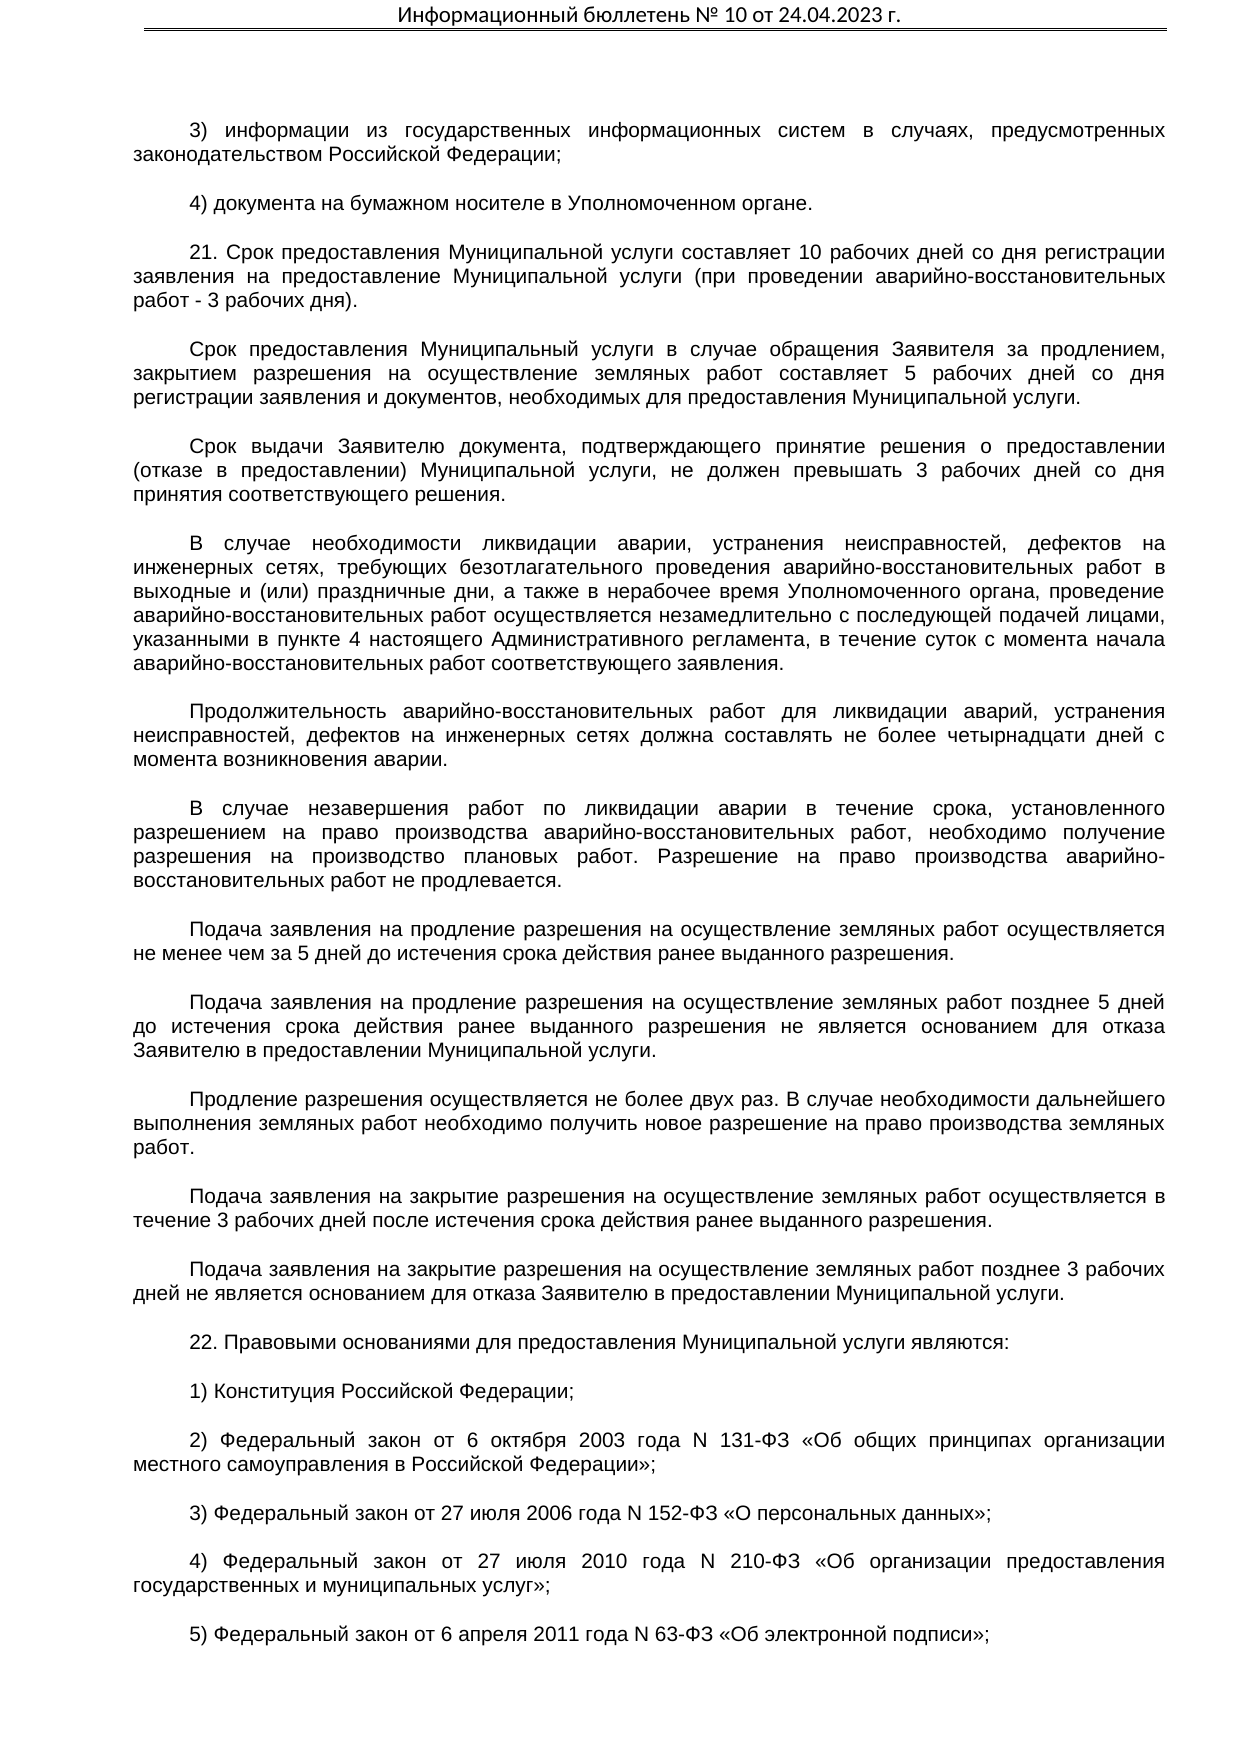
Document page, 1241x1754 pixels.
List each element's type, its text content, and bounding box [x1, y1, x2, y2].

text Подача заявления на продление разрешения на осуществление земляных работ осуществляется не менее чем за 5 дней до истечения срока действия ранее выданного разрешения. [133, 917, 1167, 965]
text Подача заявления на закрытие разрешения на осуществление земляных работ осуществляется в течение 3 рабочих дней после истечения срока действия ранее выданного разрешения. [133, 1184, 1167, 1232]
text 2) Федеральный закон от 6 октября 2003 года N 131-ФЗ «Об общих принципах организации местного самоуправления в Российской Федерации»; [133, 1427, 1167, 1475]
text Срок предоставления Муниципальный услуги в случае обращения Заявителя за продлением, закрытием разрешения на осуществление земляных работ составляет 5 рабочих дней со дня регистрации заявления и документов, необходимых для предоставления Муниципальной услуги. [133, 337, 1167, 409]
text В случае незавершения работ по ликвидации аварии в течение срока, установленного разрешением на право производства аварийно-восстановительных работ, необходимо получение разрешения на производство плановых работ. Разрешение на право производства аварийно-восстановительных работ не продлевается. [133, 796, 1167, 892]
text Подача заявления на продление разрешения на осуществление земляных работ позднее 5 дней до истечения срока действия ранее выданного разрешения не является основанием для отказа Заявителю в предоставлении Муниципальной услуги. [133, 990, 1167, 1062]
text 5) Федеральный закон от 6 апреля 2011 года N 63-ФЗ «Об электронной подписи»; [133, 1622, 1167, 1646]
text Срок выдачи Заявителю документа, подтверждающего принятие решения о предоставлении (отказе в предоставлении) Муниципальной услуги, не должен превышать 3 рабочих дней со дня принятия соответствующего решения. [133, 434, 1167, 506]
text Продление разрешения осуществляется не более двух раз. В случае необходимости дальнейшего выполнения земляных работ необходимо получить новое разрешение на право производства земляных работ. [133, 1087, 1167, 1159]
text 4) Федеральный закон от 27 июля 2010 года N 210-ФЗ «Об организации предоставления государственных и муниципальных услуг»; [133, 1549, 1167, 1597]
text 3) информации из государственных информационных систем в случаях, предусмотренных законодательством Российской Федерации; [133, 118, 1167, 166]
text 21. Срок предоставления Муниципальной услуги составляет 10 рабочих дней со дня регистрации заявления на предоставление Муниципальной услуги (при проведении аварийно-восстановительных работ - 3 рабочих дня). [133, 240, 1167, 312]
text 1) Конституция Российской Федерации; [133, 1378, 1167, 1402]
text 22. Правовыми основаниями для предоставления Муниципальной услуги являются: [133, 1329, 1167, 1353]
text 3) Федеральный закон от 27 июля 2006 года N 152-ФЗ «О персональных данных»; [133, 1500, 1167, 1524]
text Продолжительность аварийно-восстановительных работ для ликвидации аварий, устранения неисправностей, дефектов на инженерных сетях должна составлять не более четырнадцати дней с момента возникновения аварии. [133, 699, 1167, 771]
text 4) документа на бумажном носителе в Уполномоченном органе. [133, 191, 1167, 215]
text В случае необходимости ликвидации аварии, устранения неисправностей, дефектов на инженерных сетях, требующих безотлагательного проведения аварийно-восстановительных работ в выходные и (или) праздничные дни, а также в нерабочее время Уполномоченного органа, проведение аварийно-восстановительных работ осуществляется незамедлительно с последующей подачей лицами, указанными в пункте 4 настоящего Административного регламента, в течение суток с момента начала аварийно-восстановительных работ соответствующего заявления. [133, 531, 1167, 674]
text Подача заявления на закрытие разрешения на осуществление земляных работ позднее 3 рабочих дней не является основанием для отказа Заявителю в предоставлении Муниципальной услуги. [133, 1257, 1167, 1304]
